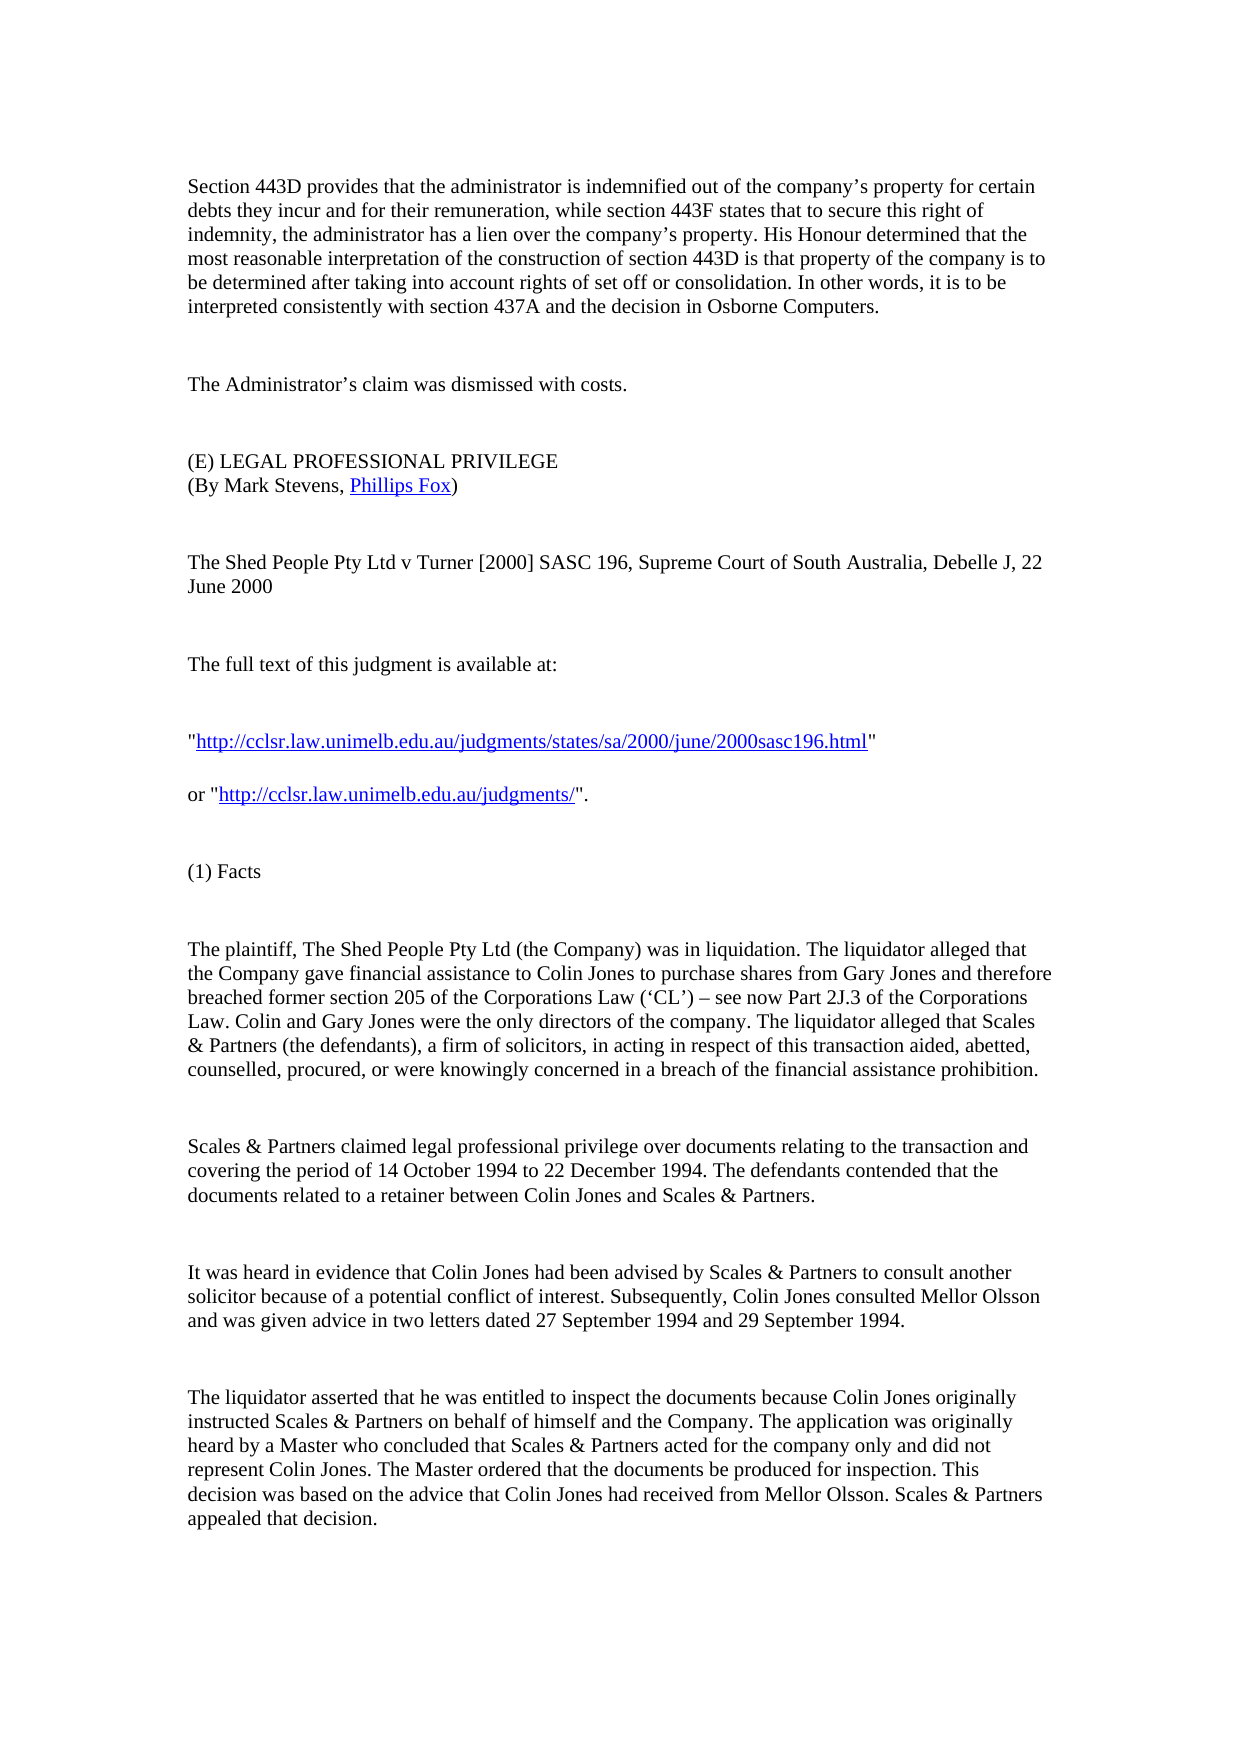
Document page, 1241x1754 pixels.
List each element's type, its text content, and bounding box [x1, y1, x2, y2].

text The full text of this judgment is available at: [187, 628, 1053, 676]
text The plaintiff, The Shed People Pty Ltd (the Company) was in liquidation. The liquidator alleged that the Company gave financial assistance to Colin Jones to purchase shares from Gary Jones and therefore breached former section 205 of the Corporations Law (‘CL’) – see now Part 2J.3 of the Corporations Law. Colin and Gary Jones were the only directors of the company. The liquidator alleged that Scales & Partners (the defendants), a firm of solicitors, in acting in respect of this transaction aided, abetted, counselled, procured, or were knowingly concerned in a breach of the financial assistance prohibition. [187, 913, 1053, 1081]
text (1) Facts [187, 835, 1053, 883]
text The liquidator asserted that he was entitled to inspect the documents because Colin Jones originally instructed Scales & Partners on behalf of himself and the Company. The application was originally heard by a Master who concluded that Scales & Partners acted for the company only and did not represent Colin Jones. The Master ordered that the documents be produced for inspection. This decision was based on the advice that Colin Jones had received from Mellor Olsson. Scales & Partners appealed that decision. [187, 1361, 1053, 1529]
text (E) LEGAL PROFESSIONAL PRIVILEGE (By Mark Stevens, Phillips Fox) [187, 425, 1053, 497]
text "http://cclsr.law.unimelb.edu.au/judgments/states/sa/2000/june/2000sasc196.html" [187, 705, 1053, 753]
text or "http://cclsr.law.unimelb.edu.au/judgments/". [187, 782, 1053, 806]
text The Shed People Pty Ltd v Turner [2000] SASC 196, Supreme Court of South Australia, Debelle J, 22 June 2000 [187, 526, 1053, 598]
text Section 443D provides that the administrator is indemnified out of the company’s property for certain debts they incur and for their remuneration, while section 443F states that to secure this right of indemnity, the administrator has a lien over the company’s property. His Honour determined that the most reasonable interpretation of the construction of section 443D is that property of the company is to be determined after taking into account rights of set off or consolidation. In other words, it is to be interpreted consistently with section 437A and the decision in Osborne Computers. [187, 150, 1053, 318]
text The Administrator’s claim was dismissed with costs. [187, 348, 1053, 396]
text It was heard in evidence that Colin Jones had been advised by Scales & Partners to consult another solicitor because of a potential conflict of interest. Subsequently, Colin Jones consulted Mellor Olsson and was given advice in two letters dated 27 September 1994 and 29 September 1994. [187, 1236, 1053, 1332]
text Scales & Partners claimed legal professional privilege over documents relating to the transaction and covering the period of 14 October 1994 to 22 December 1994. The defendants contended that the documents related to a retainer between Colin Jones and Scales & Partners. [187, 1110, 1053, 1207]
